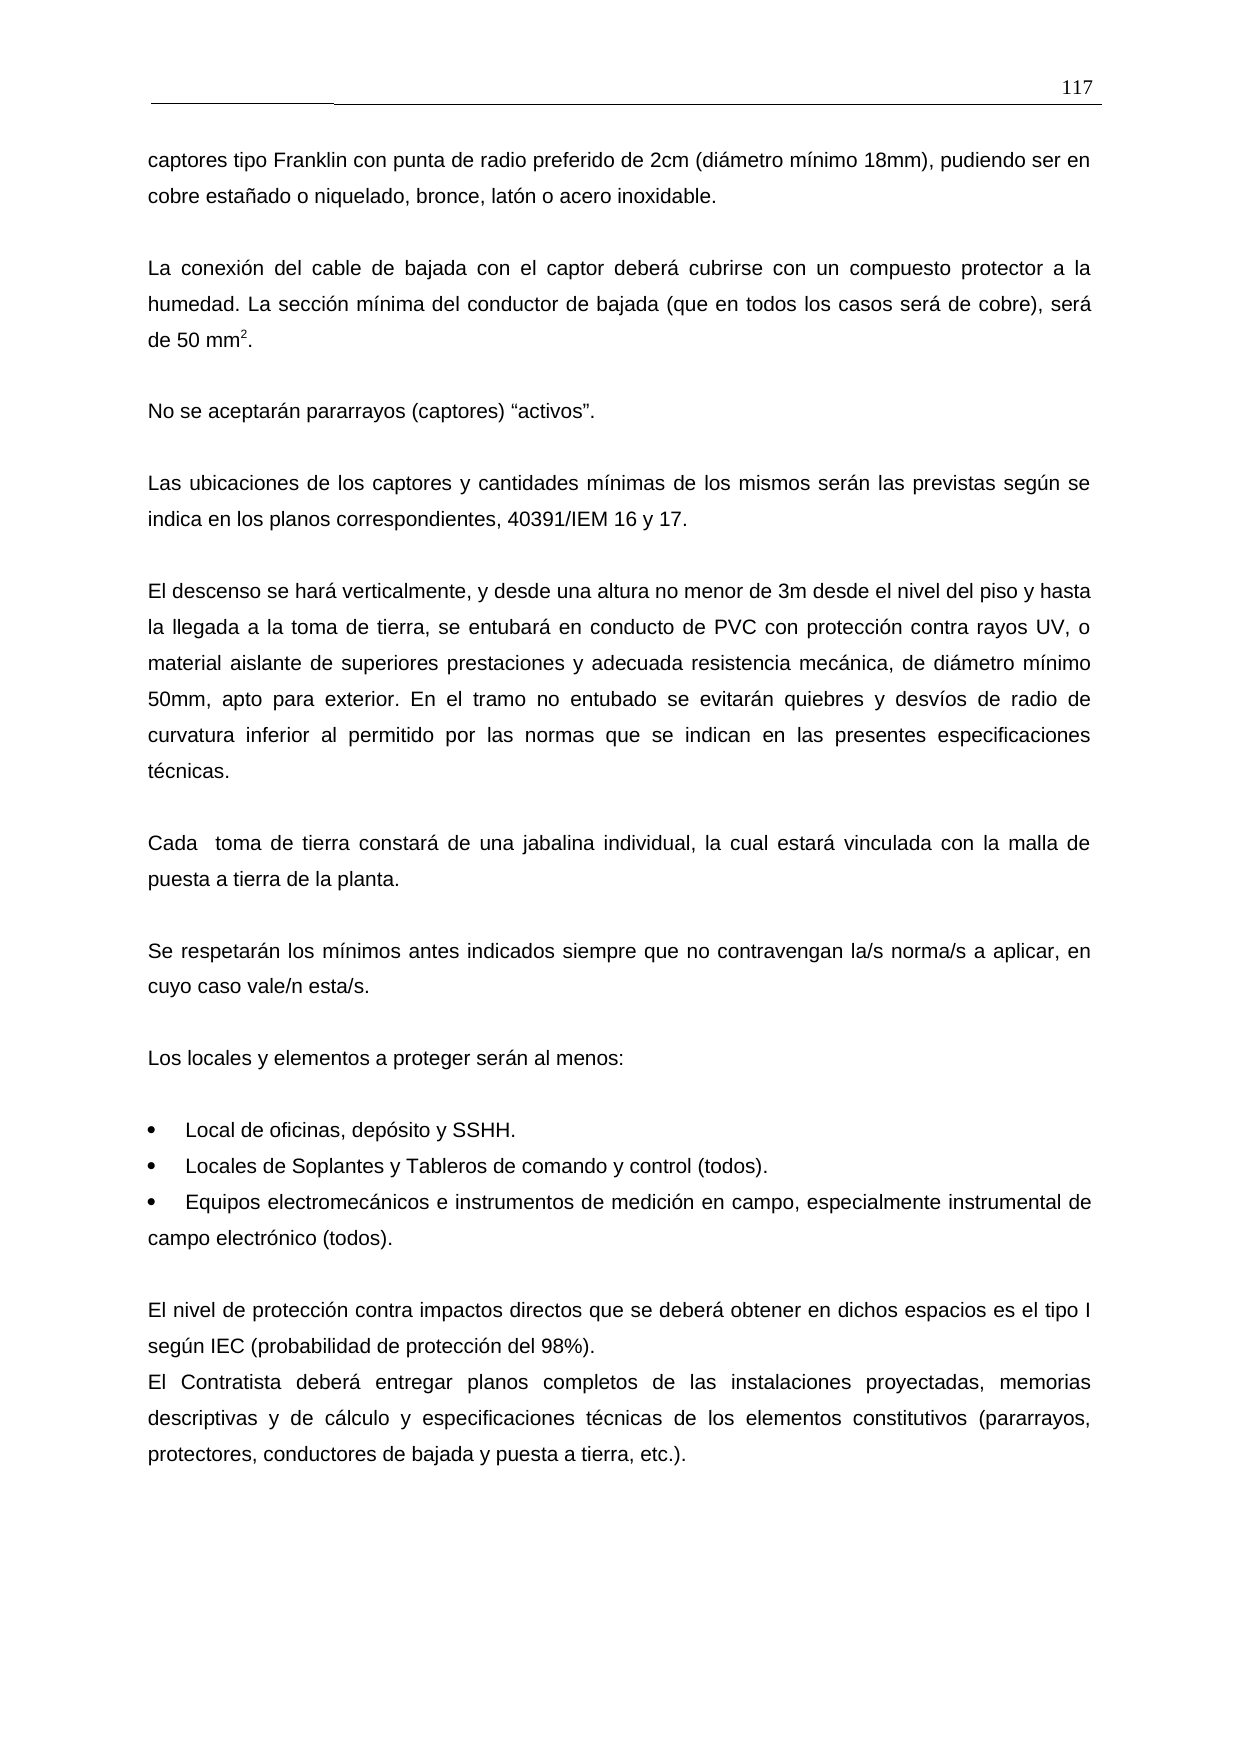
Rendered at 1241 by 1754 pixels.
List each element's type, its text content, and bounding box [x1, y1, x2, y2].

list Locales de Soplantes y Tableros de comando y control (todos). [148, 1154, 1092, 1178]
text El Contratista deberá entregar planos completos de las instalaciones proyectadas, memorias descriptivas y de cálculo y especificaciones técnicas de los elementos constitutivos (pararrayos, protectores, conductores de bajada y puesta a tierra, etc.). [148, 1370, 1092, 1466]
text El nivel de protección contra impactos directos que se deberá obtener en dichos espacios es el tipo I según IEC (probabilidad de protección del 98%). [148, 1298, 1092, 1358]
list Local de oficinas, depósito y SSHH. [148, 1118, 1092, 1142]
text Cada toma de tierra constará de una jabalina individual, la cual estará vinculada con la malla de puesta a tierra de la planta. [148, 831, 1092, 891]
list Equipos electromecánicos e instrumentos de medición en campo, especialmente instrumental de campo electrónico (todos). [148, 1190, 1092, 1250]
text Las ubicaciones de los captores y cantidades mínimas de los mismos serán las previstas según se indica en los planos correspondientes, 40391/IEM 16 y 17. [148, 471, 1092, 531]
text No se aceptarán pararrayos (captores) “activos”. [148, 399, 1092, 423]
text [148, 148, 1092, 208]
text Los locales y elementos a proteger serán al menos: [148, 1046, 1092, 1070]
text El descenso se hará verticalmente, y desde una altura no menor de 3m desde el nivel del piso y hasta la llegada a la toma de tierra, se entubará en conducto de PVC con protección contra rayos UV, o material aislante de superiores prestaciones y adecuada resistencia mecánica, de diámetro mínimo 50mm, apto para exterior. En el tramo no entubado se evitarán quiebres y desvíos de radio de curvatura inferior al permitido por las normas que se indican en las presentes especificaciones técnicas. [148, 579, 1092, 783]
text La conexión del cable de bajada con el captor deberá cubrirse con un compuesto protector a la humedad. La sección mínima del conductor de bajada (que en todos los casos será de cobre), será de 50 mm2. [148, 256, 1092, 351]
text Se respetarán los mínimos antes indicados siempre que no contravengan la/s norma/s a aplicar, en cuyo caso vale/n esta/s. [148, 938, 1092, 998]
